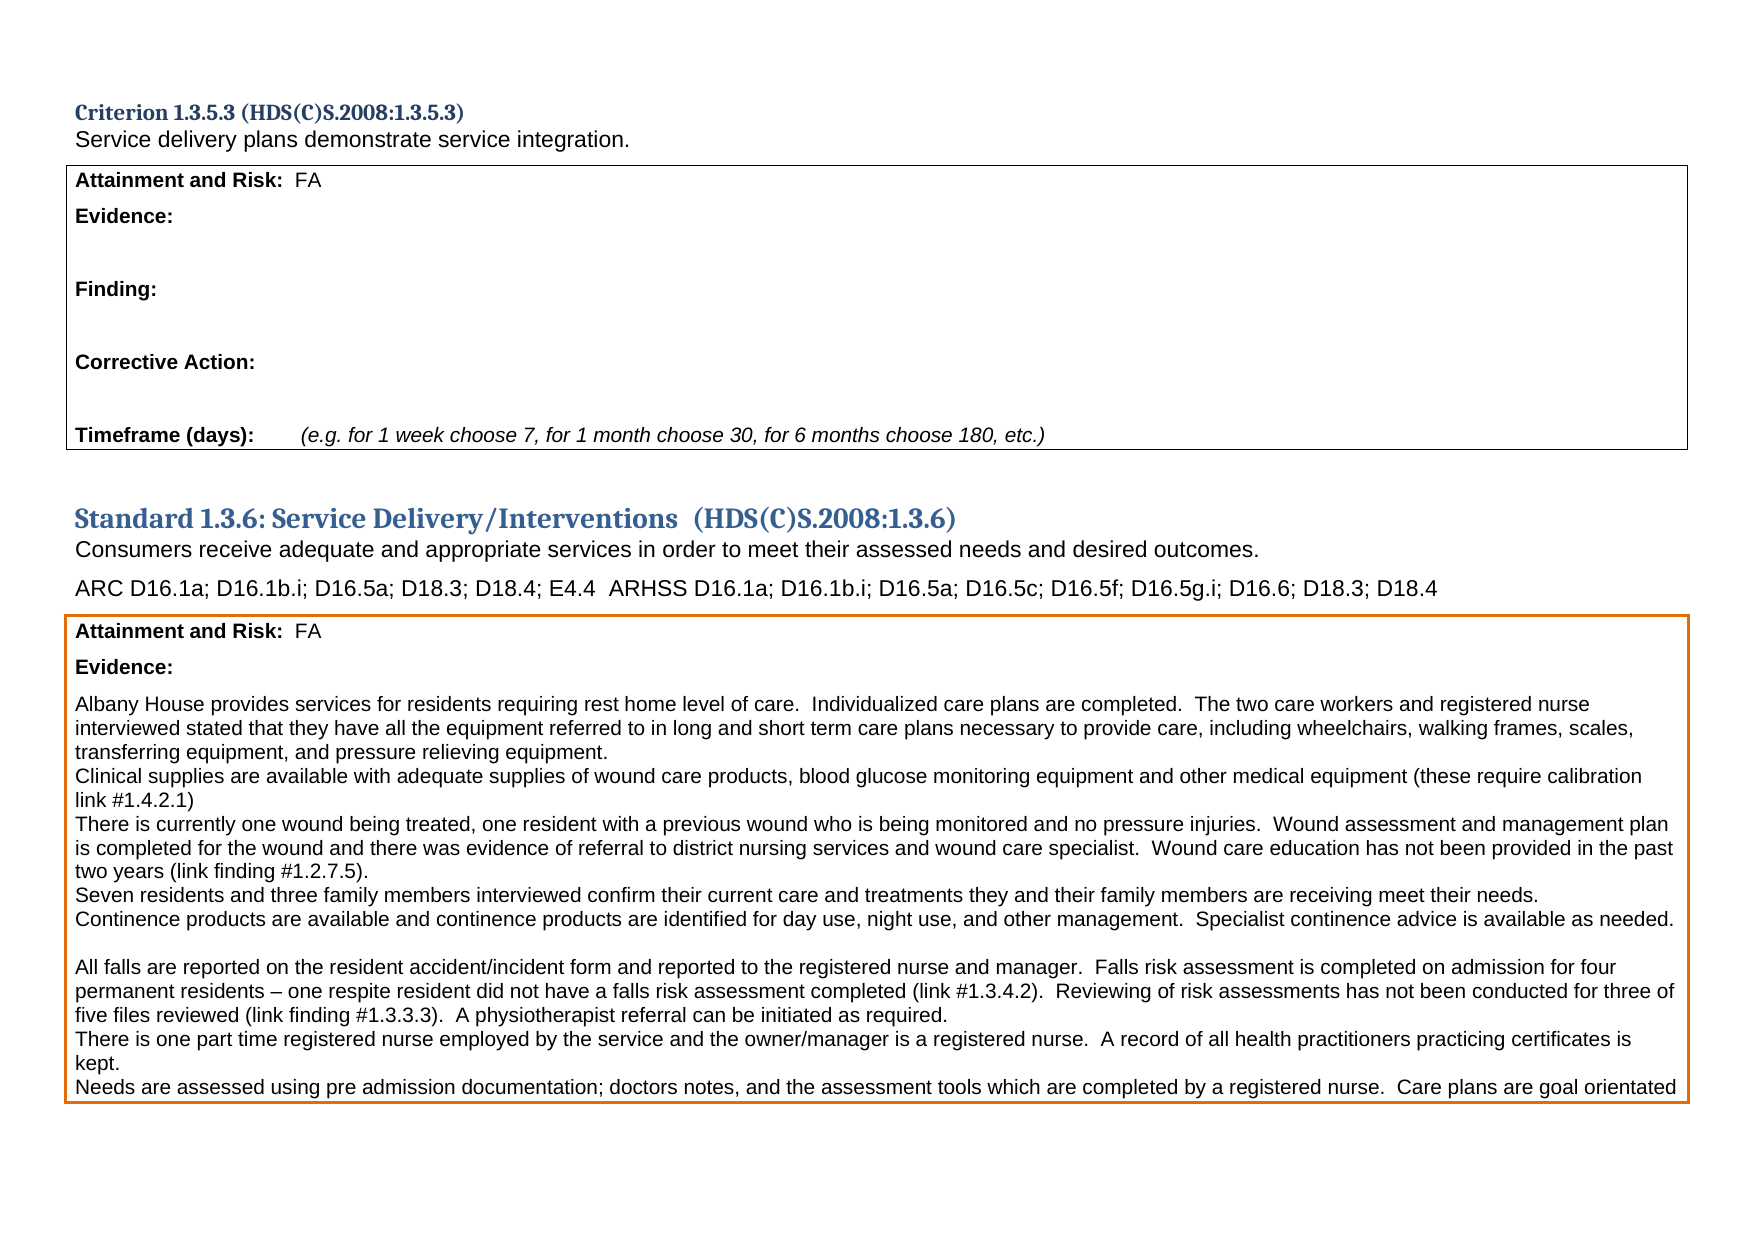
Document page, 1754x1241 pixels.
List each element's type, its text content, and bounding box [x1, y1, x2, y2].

subtitle Criterion 1.3.5.3 (HDS(C)S.2008:1.3.5.3) [75, 100, 1679, 126]
subtitle Standard 1.3.6: Service Delivery/Interventions (HDS(C)S.2008:1.3.6) [75, 502, 1679, 536]
text Service delivery plans demonstrate service integration. [75, 126, 1679, 153]
text Attainment and Risk: FA [67, 617, 1687, 643]
text Evidence: [67, 202, 1687, 228]
text ARC D16.1a; D16.1b.i; D16.5a; D18.3; D18.4; E4.4 ARHSS D16.1a; D16.1b.i; D16.5a; D16.5c; D16.5f; D16.5g.i; D16.6; D18.3; D18.4 [75, 574, 1679, 601]
text Corrective Action: [67, 348, 1687, 374]
text Attainment and Risk: FA [67, 166, 1687, 192]
text Evidence: [67, 650, 1687, 679]
text Finding: [67, 275, 1687, 301]
text Consumers receive adequate and appropriate services in order to meet their assessed needs and desired outcomes. [75, 536, 1679, 562]
text Timeframe (days): (e.g. for 1 week choose 7, for 1 month choose 30, for 6 months choose 180, etc.) [67, 421, 1687, 449]
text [67, 686, 1687, 1101]
